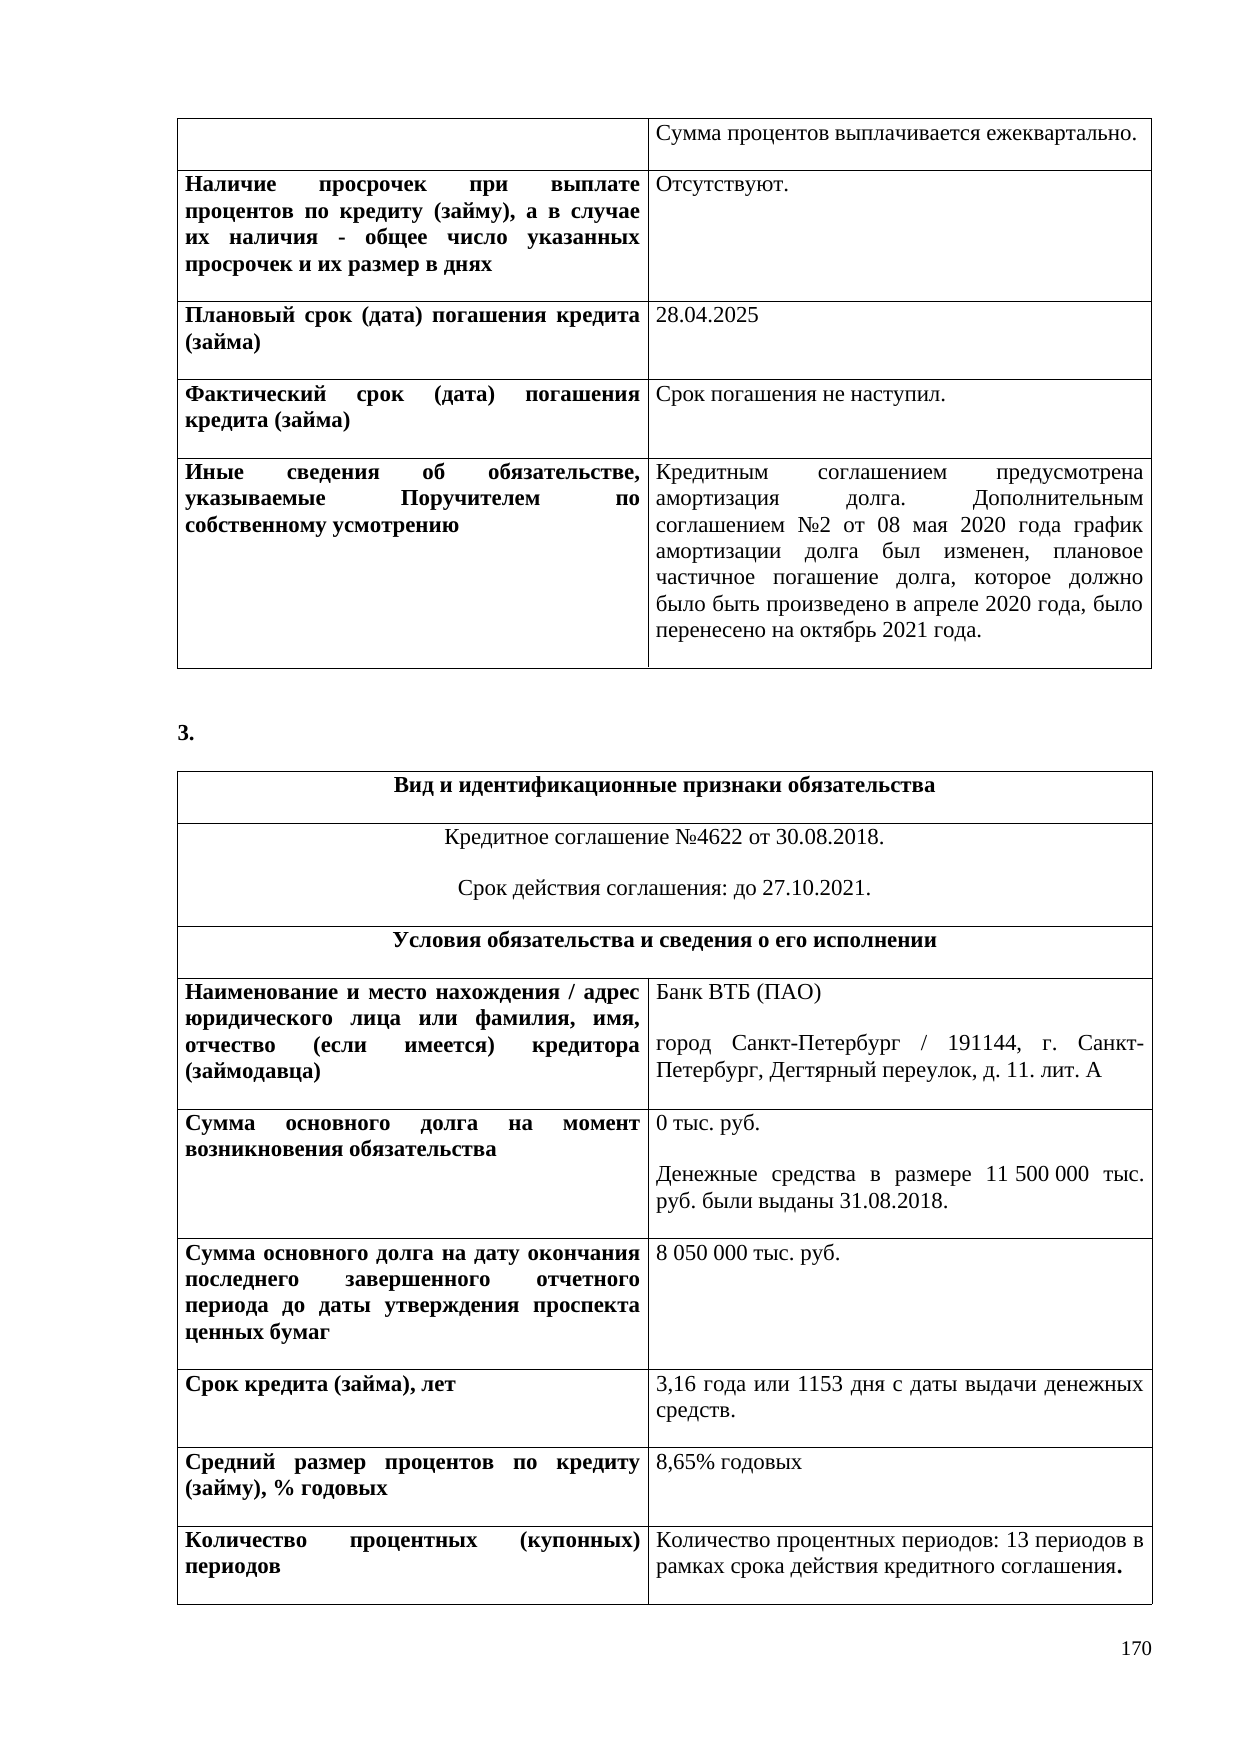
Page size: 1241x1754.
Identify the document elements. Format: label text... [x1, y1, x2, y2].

table_cell 3,16 года или 1153 дня с даты выдачи денежных средств. [649, 1370, 1152, 1447]
table_cell Средний размер процентов по кредиту (займу), % годовых [178, 1448, 648, 1526]
table_cell Сумма основного долга на момент возникновения обязательства [178, 1110, 648, 1238]
table_cell Кредитное соглашение №4622 от 30.08.2018. Срок действия соглашения: до 27.10.2021. [178, 824, 1152, 926]
table_cell Фактический срок (дата) погашения кредита (займа) [178, 380, 648, 457]
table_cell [649, 1527, 1152, 1604]
table_cell Наименование и место нахождения / адрес юридического лица или фамилия, имя, отчество (если имеется) кредитора (займодавца) [178, 979, 648, 1108]
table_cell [178, 1527, 648, 1604]
table_header Вид и идентификационные признаки обязательства [178, 772, 1152, 822]
table_cell Кредитным соглашением предусмотрена амортизация долга. Дополнительным соглашением №2 от 08 мая 2020 года график амортизации долга был изменен, плановое частичное погашение долга, которое должно было быть произведено в апреле 2020 года, было перенесено на октябрь 2021 года. [649, 459, 1151, 667]
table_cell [178, 119, 648, 170]
table_cell Условия обязательства и сведения о его исполнении [178, 927, 1152, 978]
table_cell Иные сведения об обязательстве, указываемые Поручителем по собственному усмотрению [178, 459, 648, 667]
table_cell 28.04.2025 [649, 302, 1151, 379]
table_cell Отсутствуют. [649, 171, 1151, 301]
table_cell Банк ВТБ (ПАО) город Санкт-Петербург / 191144, г. Санкт-Петербург, Дегтярный переулок, д. 11. лит. А [649, 979, 1152, 1108]
text 3. [177, 719, 1152, 746]
table_cell Сумма основного долга на дату окончания последнего завершенного отчетного периода до даты утверждения проспекта ценных бумаг [178, 1239, 648, 1369]
table_cell Наличие просрочек при выплате процентов по кредиту (займу), а в случае их наличия - общее число указанных просрочек и их размер в днях [178, 171, 648, 301]
table_cell Срок кредита (займа), лет [178, 1370, 648, 1447]
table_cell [649, 119, 1151, 170]
table_cell 0 тыс. руб. Денежные средства в размере 11 500 000 тыс. руб. были выданы 31.08.2018. [649, 1110, 1152, 1238]
table_cell Срок погашения не наступил. [649, 380, 1151, 457]
table_cell 8,65% годовых [649, 1448, 1152, 1526]
table_cell Плановый срок (дата) погашения кредита (займа) [178, 302, 648, 379]
table_cell 8 050 000 тыс. руб. [649, 1239, 1152, 1369]
